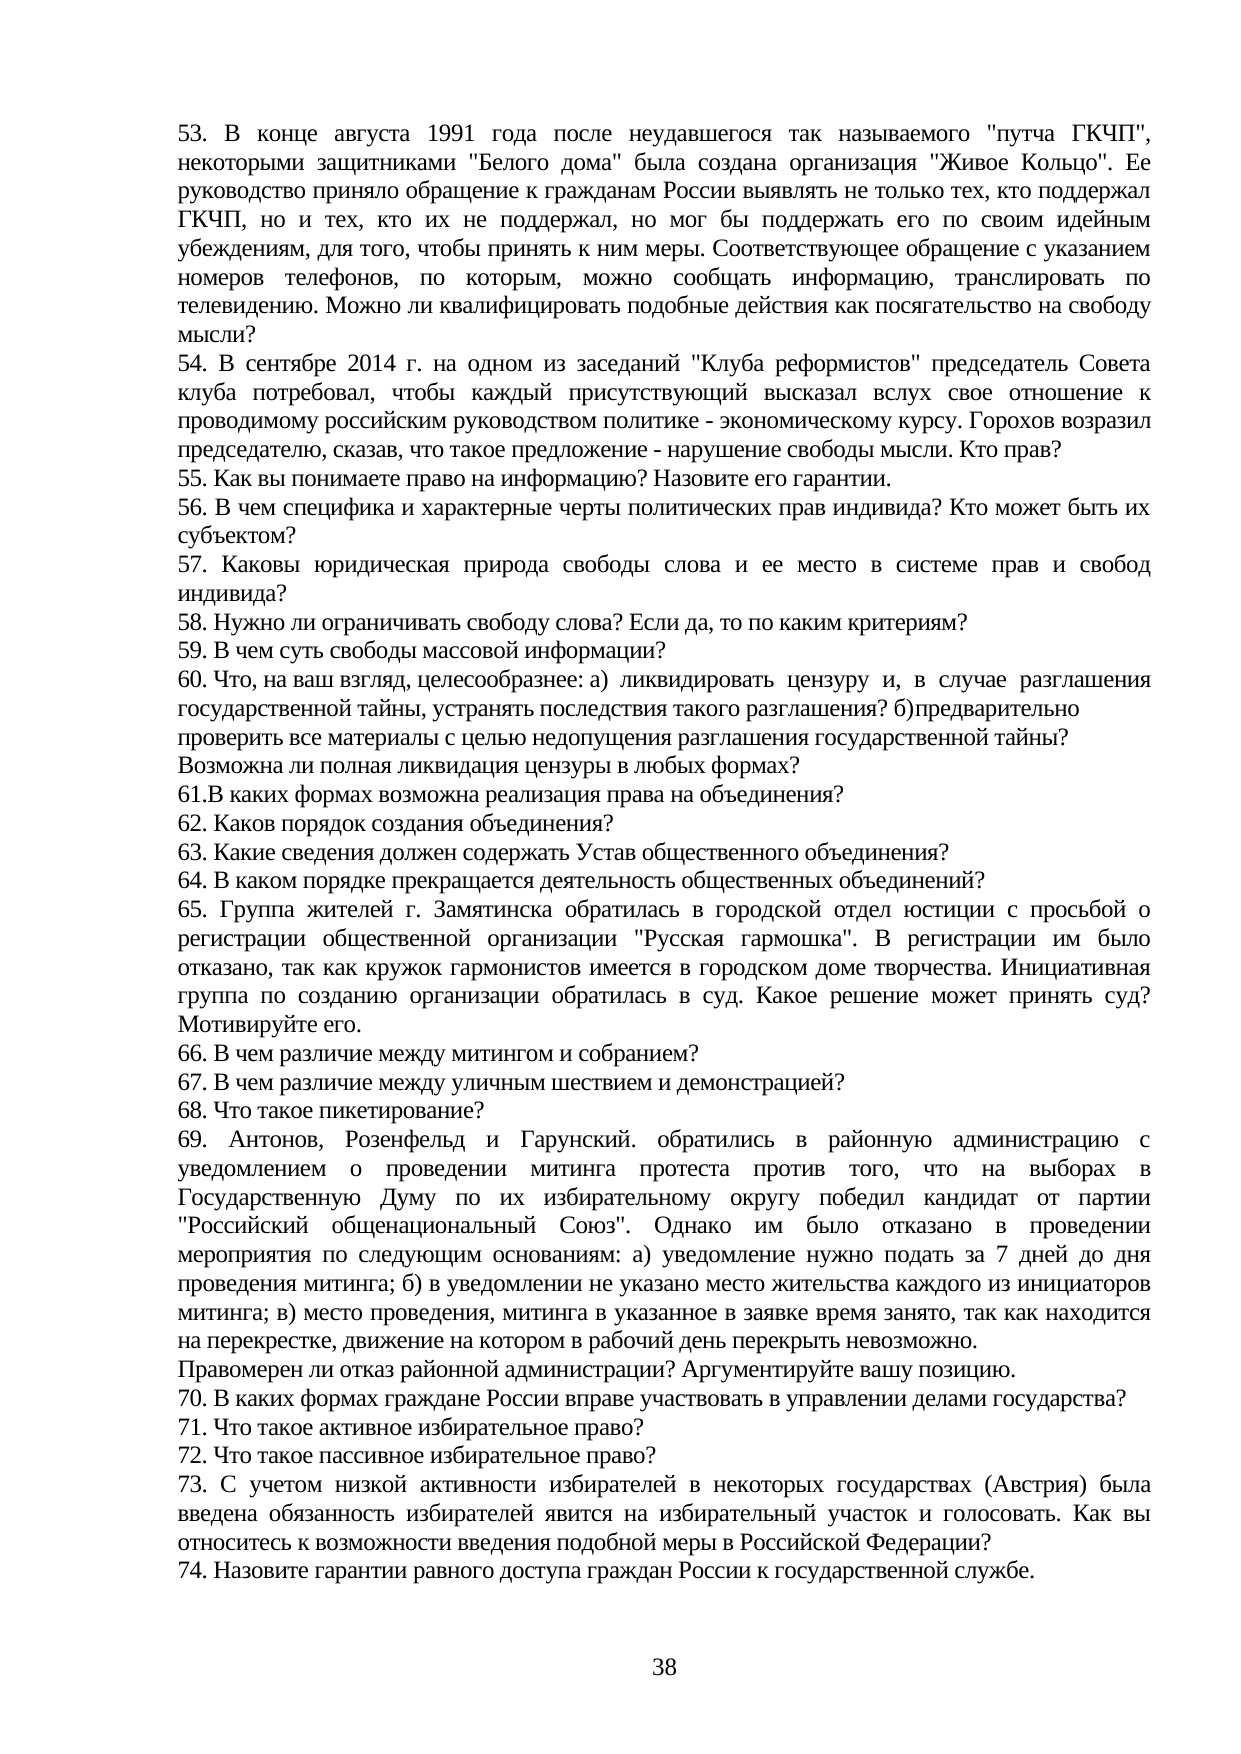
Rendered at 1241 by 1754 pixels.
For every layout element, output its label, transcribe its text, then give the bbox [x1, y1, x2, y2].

text 64. В каком порядке прекращается деятельность общественных объединений? [177, 866, 1152, 894]
text 60. Что, на ваш взгляд, целесообразнее: а) ликвидировать цензуру и, в случае разглашения государственной тайны, устранять последствия такого разглашения? б) предварительно проверить все материалы с целью недопущения разглашения государственной тайны? [177, 664, 1152, 751]
text Правомерен ли отказ районной администрации? Аргументируйте вашу позицию. [177, 1354, 1152, 1383]
text 68. Что такое пикетирование? [177, 1096, 1152, 1124]
text 67. В чем различие между уличным шествием и демонстрацией? [177, 1067, 1152, 1096]
text 54. В сентябре 2014 г. на одном из заседаний "Клуба реформистов" председатель Совета клуба потребовал, чтобы каждый присутствующий высказал вслух свое отношение к проводимому российским руководством политике - экономическому курсу. Горохов возразил председателю, сказав, что такое предложение - нарушение свободы мысли. Кто прав? [177, 348, 1152, 463]
text 62. Каков порядок создания объединения? [177, 808, 1152, 837]
text 55. Как вы понимаете право на информацию? Назовите его гарантии. [177, 463, 1152, 492]
text 61.В каких формах возможна реализация права на объединения? [177, 779, 1152, 808]
text 74. Назовите гарантии равного доступа граждан России к государственной службе. [177, 1556, 1152, 1584]
text 59. В чем суть свободы массовой информации? [177, 636, 1152, 664]
text 53. В конце августа 1991 года после неудавшегося так называемого "путча ГКЧП", некоторыми защитниками "Белого дома" была создана организация "Живое Кольцо". Ее руководство приняло обращение к гражданам России выявлять не только тех, кто поддержал ГКЧП, но и тех, кто их не поддержал, но мог бы поддержать его по своим идейным убеждениям, для того, чтобы принять к ним меры. Соответствующее обращение с указанием номеров телефонов, по которым, можно сообщать информацию, транслировать по телевидению. Можно ли квалифицировать подобные действия как посягательство на свободу мысли? [177, 118, 1152, 348]
text 63. Какие сведения должен содержать Устав общественного объединения? [177, 837, 1152, 866]
text 71. Что такое активное избирательное право? [177, 1412, 1152, 1441]
text Возможна ли полная ликвидация цензуры в любых формах? [177, 751, 1152, 779]
text 66. В чем различие между митингом и собранием? [177, 1038, 1152, 1067]
text 58. Нужно ли ограничивать свободу слова? Если да, то по каким критериям? [177, 607, 1152, 636]
text 73. С учетом низкой активности избирателей в некоторых государствах (Австрия) была введена обязанность избирателей явится на избирательный участок и голосовать. Как вы относитесь к возможности введения подобной меры в Российской Федерации? [177, 1469, 1152, 1556]
text 72. Что такое пассивное избирательное право? [177, 1441, 1152, 1469]
text 57. Каковы юридическая природа свободы слова и ее место в системе прав и свобод индивида? [177, 549, 1152, 607]
text 56. В чем специфика и характерные черты политических прав индивида? Кто может быть их субъектом? [177, 492, 1152, 549]
text 69. Антонов, Розенфельд и Гарунский. обратились в районную администрацию с уведомлением о проведении митинга протеста против того, что на выборах в Государственную Думу по их избирательному округу победил кандидат от партии "Российский общенациональный Союз". Однако им было отказано в проведении мероприятия по следующим основаниям: а) уведомление нужно подать за 7 дней до дня проведения митинга; б) в уведомлении не указано место жительства каждого из инициаторов митинга; в) место проведения, митинга в указанное в заявке время занято, так как находится на перекрестке, движение на котором в рабочий день перекрыть невозможно. [177, 1124, 1152, 1354]
text 70. В каких формах граждане России вправе участвовать в управлении делами государства? [177, 1383, 1152, 1412]
text 65. Группа жителей г. Замятинска обратилась в городской отдел юстиции с просьбой о регистрации общественной организации "Русская гармошка". В регистрации им было отказано, так как кружок гармонистов имеется в городском доме творчества. Инициативная группа по созданию организации обратилась в суд. Какое решение может принять суд? Мотивируйте его. [177, 894, 1152, 1038]
